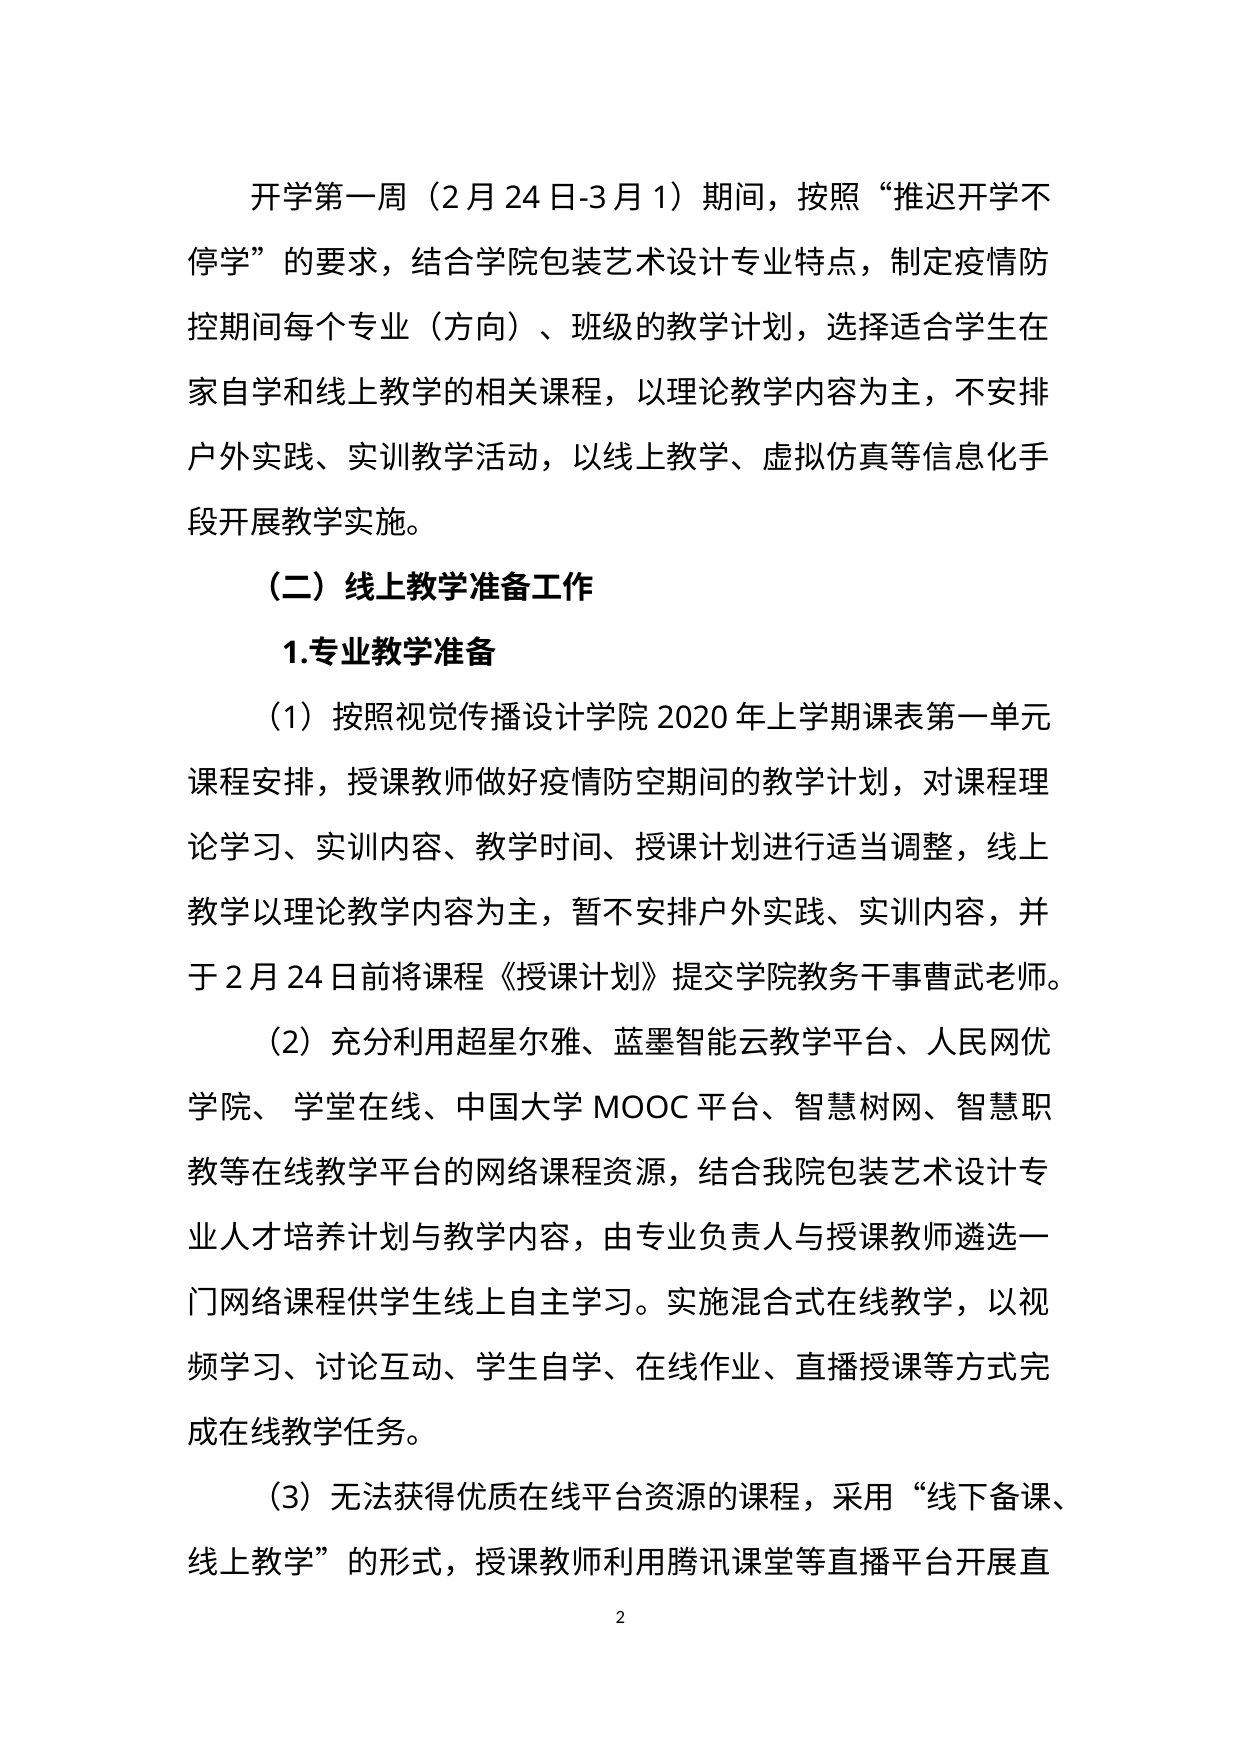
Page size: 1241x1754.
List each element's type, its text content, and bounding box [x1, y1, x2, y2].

text （1）按照视觉传播设计学院2020年上学期课表第一单元课程安排，授课教师做好疫情防空期间的教学计划，对课程理论学习、实训内容、教学时间、授课计划进行适当调整，线上教学以理论教学内容为主，暂不安排户外实践、实训内容，并于2月24日前将课程《授课计划》提交学院教务干事曹武老师。 [187, 682, 1053, 1007]
text （二）线上教学准备工作 [187, 552, 1053, 617]
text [187, 1462, 1053, 1592]
text 1.专业教学准备 [187, 617, 1053, 682]
text （2）充分利用超星尔雅、蓝墨智能云教学平台、人民网优学院、 学堂在线、中国大学MOOC平台、智慧树网、智慧职教等在线教学平台的网络课程资源，结合我院包装艺术设计专业人才培养计划与教学内容，由专业负责人与授课教师遴选一门网络课程供学生线上自主学习。实施混合式在线教学，以视频学习、讨论互动、学生自学、在线作业、直播授课等方式完成在线教学任务。 [187, 1007, 1053, 1462]
text 开学第一周（2月24日-3月1）期间，按照“推迟开学不停学”的要求，结合学院包装艺术设计专业特点，制定疫情防控期间每个专业（方向）、班级的教学计划，选择适合学生在家自学和线上教学的相关课程，以理论教学内容为主，不安排户外实践、实训教学活动，以线上教学、虚拟仿真等信息化手段开展教学实施。 [187, 162, 1053, 552]
